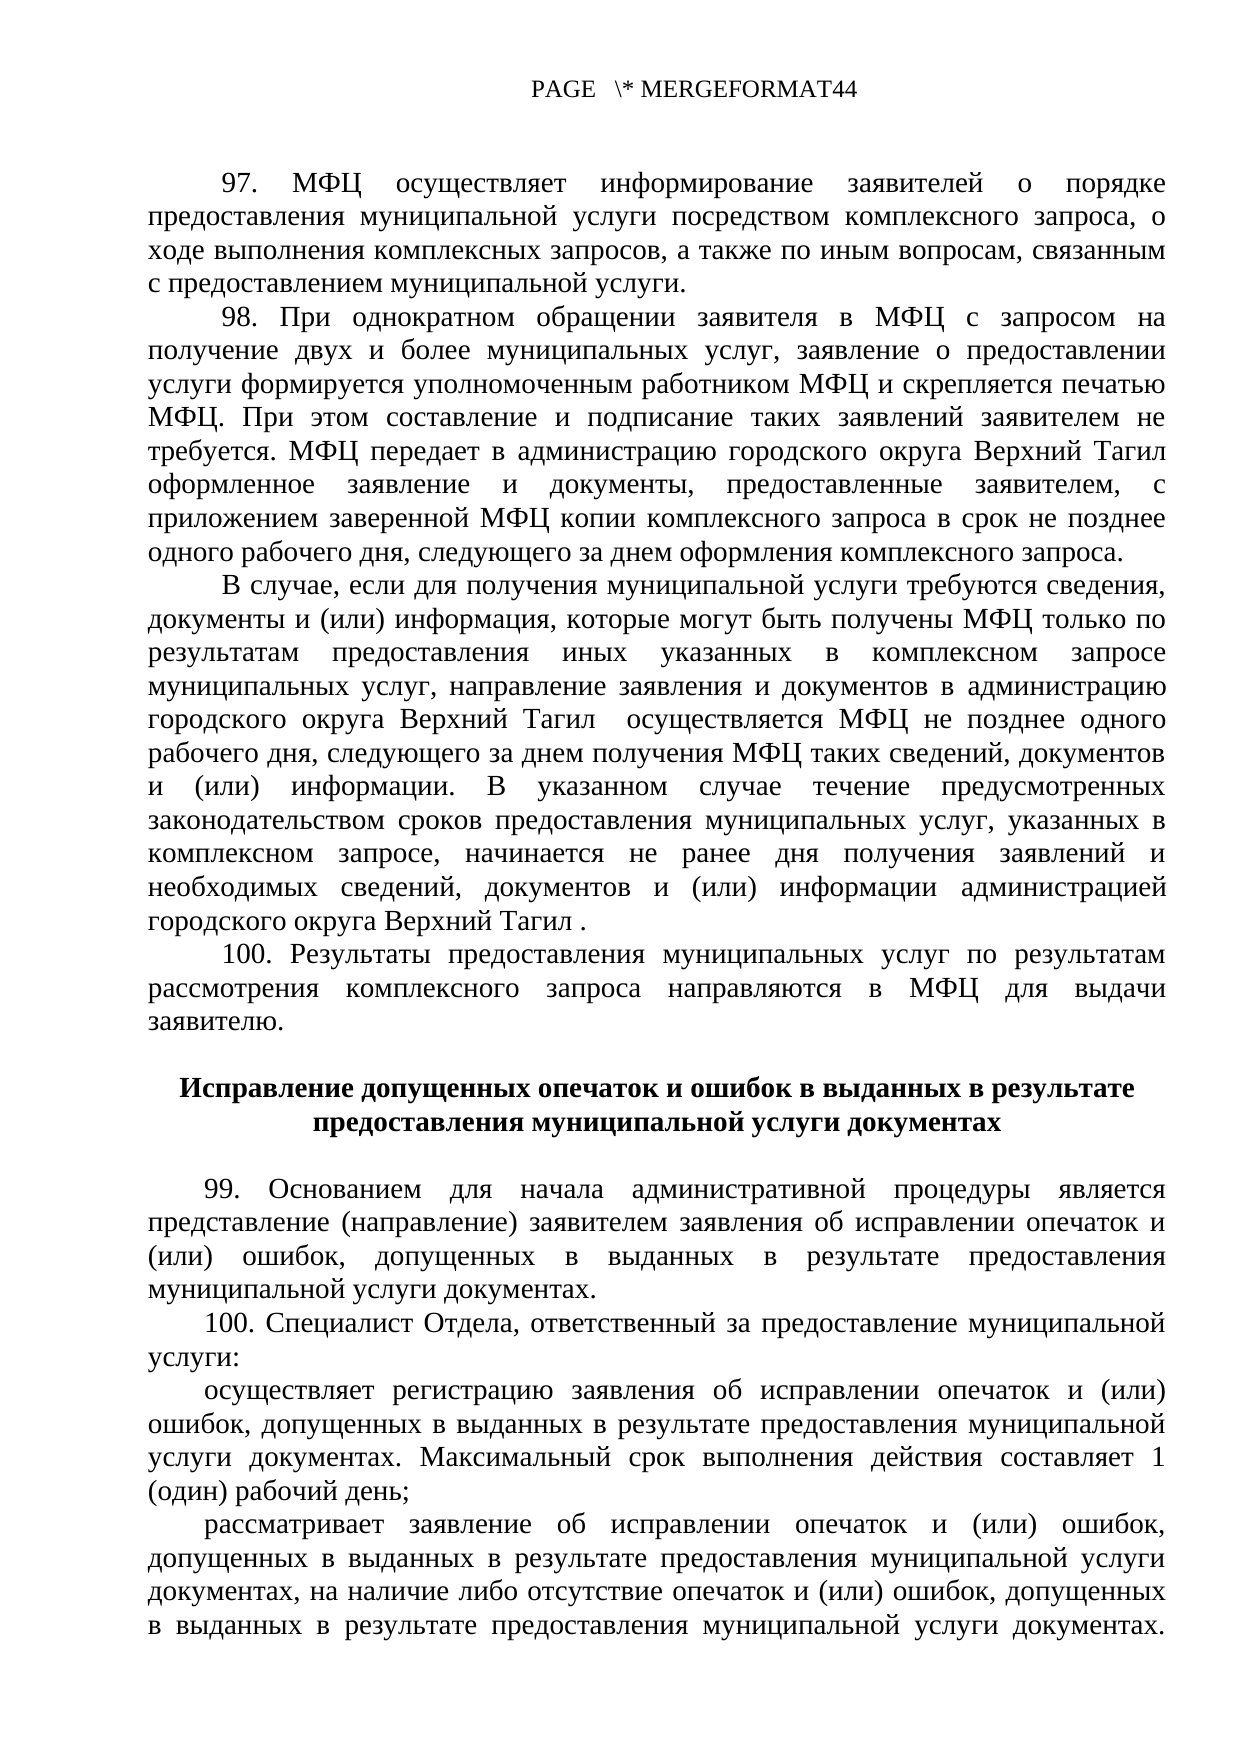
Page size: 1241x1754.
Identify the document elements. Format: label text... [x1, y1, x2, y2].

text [148, 1506, 1167, 1641]
text 97. МФЦ осуществляет информирование заявителей о порядке предоставления муниципальной услуги посредством комплексного запроса, о ходе выполнения комплексных запросов, а также по иным вопросам, связанным с предоставлением муниципальной услуги. [148, 165, 1167, 299]
text В случае, если для получения муниципальной услуги требуются сведения, документы и (или) информация, которые могут быть получены МФЦ только по результатам предоставления иных указанных в комплексном запросе муниципальных услуг, направление заявления и документов в администрацию городского округа Верхний Тагил осуществляется МФЦ не позднее одного рабочего дня, следующего за днем получения МФЦ таких сведений, документов и (или) информации. В указанном случае течение предусмотренных законодательством сроков предоставления муниципальных услуг, указанных в комплексном запросе, начинается не ранее дня получения заявлений и необходимых сведений, документов и (или) информации администрацией городского округа Верхний Тагил . [148, 567, 1167, 936]
text 99. Основанием для начала административной процедуры является представление (направление) заявителем заявления об исправлении опечаток и (или) ошибок, допущенных в выданных в результате предоставления муниципальной услуги документах. [148, 1171, 1167, 1305]
text 100. Специалист Отдела, ответственный за предоставление муниципальной услуги: [148, 1305, 1167, 1372]
text Исправление допущенных опечаток и ошибок в выданных в результате предоставления муниципальной услуги документах [148, 1070, 1167, 1137]
text осуществляет регистрацию заявления об исправлении опечаток и (или) ошибок, допущенных в выданных в результате предоставления муниципальной услуги документах. Максимальный срок выполнения действия составляет 1 (один) рабочий день; [148, 1372, 1167, 1506]
text 100. Результаты предоставления муниципальных услуг по результатам рассмотрения комплексного запроса направляются в МФЦ для выдачи заявителю. [148, 936, 1167, 1037]
text 98. При однократном обращении заявителя в МФЦ с запросом на получение двух и более муниципальных услуг, заявление о предоставлении услуги формируется уполномоченным работником МФЦ и скрепляется печатью МФЦ. При этом составление и подписание таких заявлений заявителем не требуется. МФЦ передает в администрацию городского округа Верхний Тагил оформленное заявление и документы, предоставленные заявителем, с приложением заверенной МФЦ копии комплексного запроса в срок не позднее одного рабочего дня, следующего за днем оформления комплексного запроса. [148, 299, 1167, 567]
